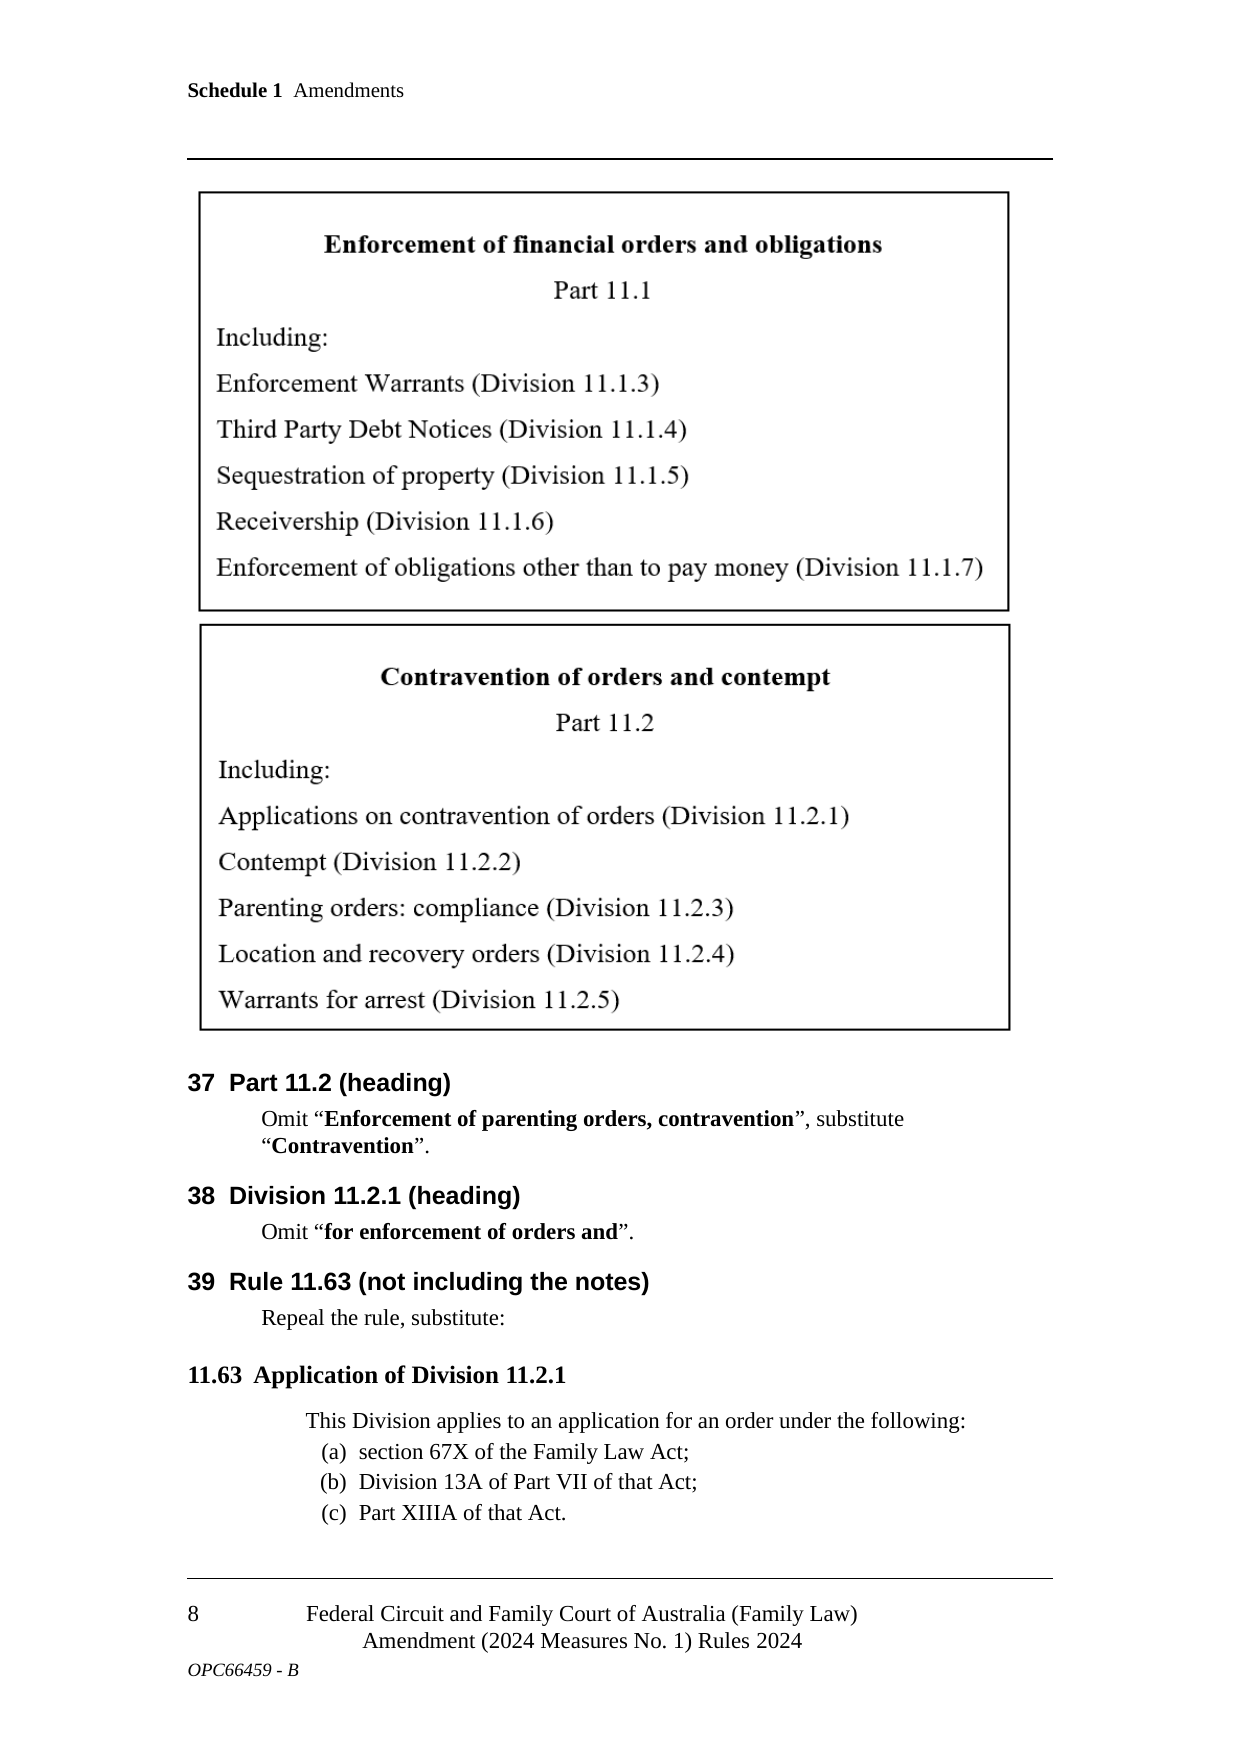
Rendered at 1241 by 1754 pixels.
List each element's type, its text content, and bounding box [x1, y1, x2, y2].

text (c) Part XIIIA of that Act. [187, 1499, 1053, 1525]
text 11.63 Application of Division 11.2.1 [187, 1360, 1053, 1389]
text 37 Part 11.2 (heading) [187, 1068, 1053, 1097]
picture [187, 174, 1022, 1046]
text Repeal the rule, substitute: [261, 1304, 1053, 1331]
text Omit “for enforcement of orders and”. [261, 1218, 1053, 1244]
text 38 Division 11.2.1 (heading) [187, 1181, 1053, 1210]
text (b) Division 13A of Part VII of that Act; [187, 1468, 1053, 1495]
text 39 Rule 11.63 (not including the notes) [187, 1267, 1053, 1296]
text This Division applies to an application for an order under the following: [187, 1407, 1053, 1434]
text (a) section 67X of the Family Law Act; [187, 1438, 1053, 1464]
text Omit “Enforcement of parenting orders, contravention”, substitute “Contravention”. [261, 1105, 1053, 1158]
